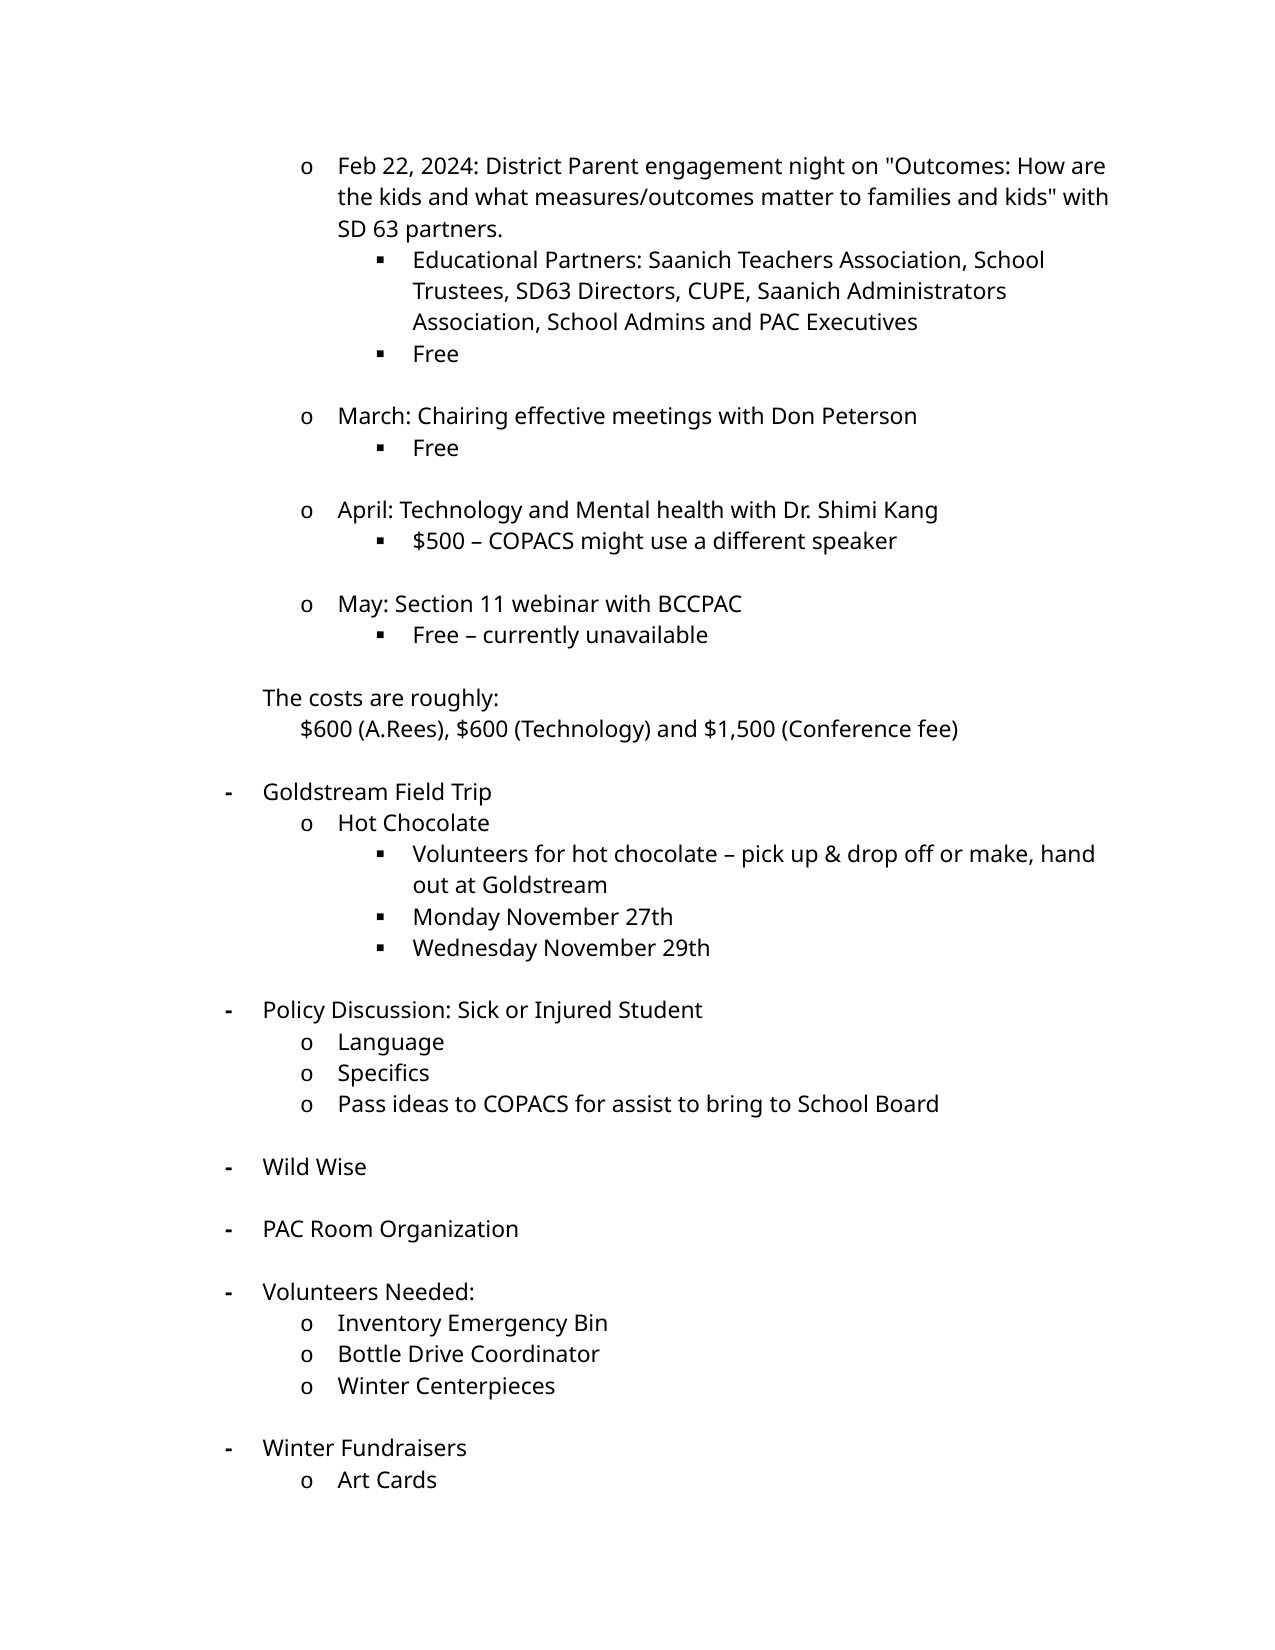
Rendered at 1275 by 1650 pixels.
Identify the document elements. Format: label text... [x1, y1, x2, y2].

list Wild Wise [225, 1151, 1125, 1182]
list Feb 22, 2024: District Parent engagement night on "Outcomes: How are the kids and what measures/outcomes matter to families and kids" with SD 63 partners. [300, 150, 1125, 244]
list $500 – COPACS might use a different speaker [375, 525, 1125, 557]
list Free [375, 431, 1125, 463]
list PAC Room Organization [225, 1213, 1125, 1244]
list Specifics [300, 1057, 1125, 1088]
list Monday November 27th [375, 901, 1125, 932]
list Pass ideas to COPACS for assist to bring to School Board [300, 1088, 1125, 1119]
list Inventory Emergency Bin [300, 1307, 1125, 1338]
list Hot Chocolate [300, 807, 1125, 838]
list Art Cards [300, 1464, 1125, 1495]
list Volunteers for hot chocolate – pick up & drop off or make, hand out at Goldstream [375, 838, 1125, 901]
text $600 (A.Rees), $600 (Technology) and $1,500 (Conference fee) [262, 713, 1125, 744]
list Winter Fundraisers [225, 1432, 1125, 1464]
text The costs are roughly: [262, 682, 1125, 713]
list Bottle Drive Coordinator [300, 1338, 1125, 1370]
list Goldstream Field Trip [225, 775, 1125, 807]
list May: Section 11 webinar with BCCPAC [300, 588, 1125, 619]
list Winter Centerpieces [300, 1370, 1125, 1401]
list Policy Discussion: Sick or Injured Student [225, 994, 1125, 1026]
list Volunteers Needed: [225, 1276, 1125, 1307]
list Wednesday November 29th [375, 932, 1125, 963]
list Educational Partners: Saanich Teachers Association, School Trustees, SD63 Directors, CUPE, Saanich Administrators Association, School Admins and PAC Executives [375, 244, 1125, 338]
list Free – currently unavailable [375, 619, 1125, 650]
list Free [375, 338, 1125, 369]
list Language [300, 1026, 1125, 1057]
list March: Chairing effective meetings with Don Peterson [300, 400, 1125, 431]
list April: Technology and Mental health with Dr. Shimi Kang [300, 494, 1125, 525]
